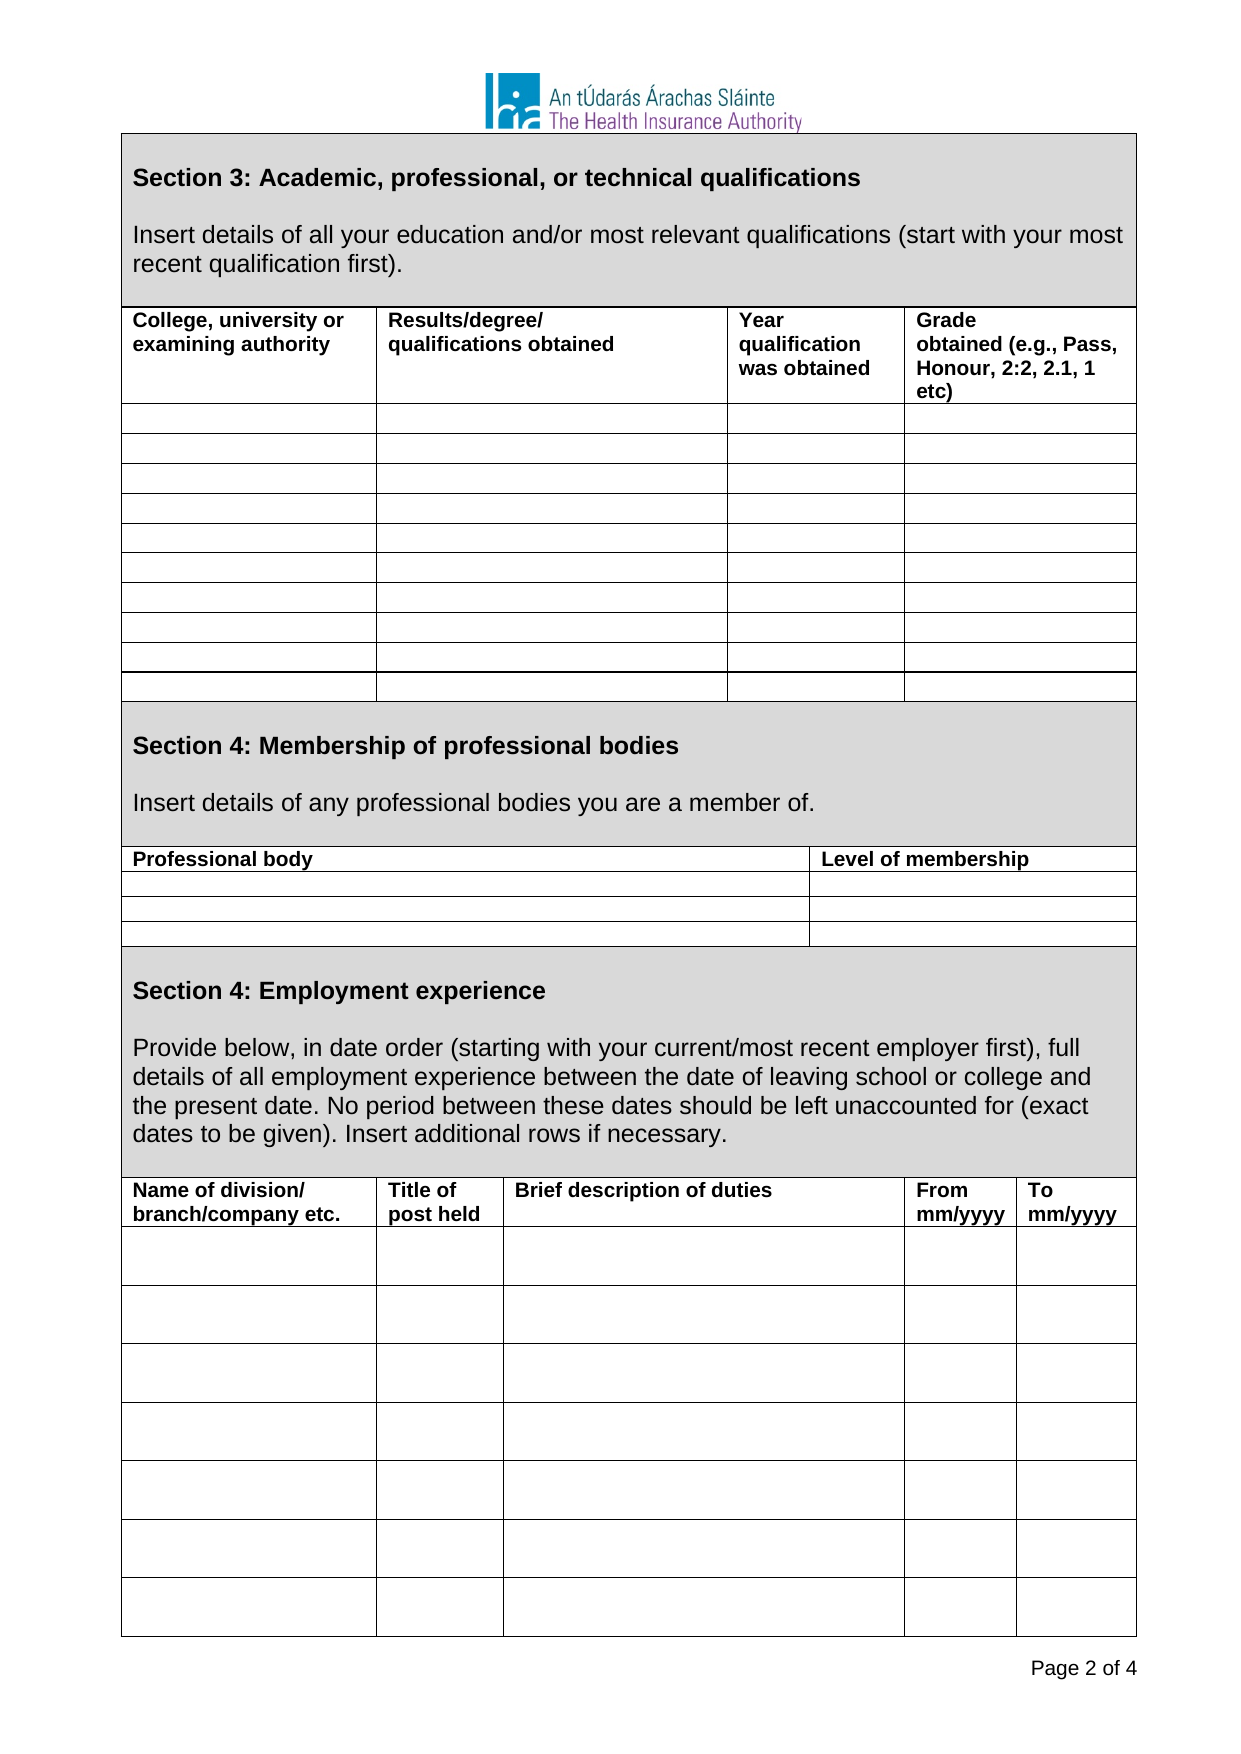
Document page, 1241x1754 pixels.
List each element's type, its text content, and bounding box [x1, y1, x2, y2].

table_cell [1017, 1520, 1136, 1577]
table_cell [377, 1344, 503, 1402]
table_cell [1017, 1403, 1136, 1460]
table_cell [728, 524, 904, 552]
table_cell Year qualification was obtained [728, 308, 904, 403]
table_cell Professional body [122, 847, 809, 871]
table_cell [122, 524, 376, 552]
table_cell [905, 494, 1136, 522]
table_cell [728, 643, 904, 671]
table_cell [810, 922, 1136, 946]
table_cell [905, 1344, 1016, 1402]
table_cell [905, 1578, 1016, 1636]
table_cell [377, 1227, 503, 1284]
table_cell [122, 494, 376, 522]
table_cell [905, 613, 1136, 642]
table_cell [122, 404, 376, 433]
table_cell [377, 464, 727, 493]
table_cell [728, 494, 904, 522]
table_cell Results/degree/ qualifications obtained [377, 308, 727, 403]
table_cell [504, 1286, 904, 1343]
table_cell [377, 613, 727, 642]
table_cell [905, 673, 1136, 701]
table_cell [122, 553, 376, 582]
table_cell [905, 434, 1136, 463]
table_cell [728, 613, 904, 642]
table_cell [905, 643, 1136, 671]
table_cell Name of division/ branch/company etc. [122, 1178, 376, 1226]
table_cell Brief description of duties [504, 1178, 904, 1226]
table_cell [377, 434, 727, 463]
table_cell [1017, 1344, 1136, 1402]
table_cell [728, 464, 904, 493]
table_cell [122, 897, 809, 921]
table_cell Section 4: Employment experience Provide below, in date order (starting with your current/most recent employer first), full details of all employment experience between the date of leaving school or college and the present date. No period between these dates should be left unaccounted for (exact dates to be given). Insert additional rows if necessary. [122, 947, 1136, 1177]
table_cell [905, 1286, 1016, 1343]
table_cell [377, 1286, 503, 1343]
table_cell [122, 673, 376, 701]
table_cell [377, 524, 727, 552]
table_cell [377, 1403, 503, 1460]
table_cell [1017, 1578, 1136, 1636]
table_cell Grade obtained (e.g., Pass, Honour, 2:2, 2.1, 1 etc) [905, 308, 1136, 403]
table_cell Level of membership [810, 847, 1136, 871]
table_cell [810, 897, 1136, 921]
table_cell [728, 553, 904, 582]
table_cell [504, 1578, 904, 1636]
table_cell [377, 643, 727, 671]
table_cell [377, 1578, 503, 1636]
table_cell [122, 583, 376, 612]
table_cell [905, 1227, 1016, 1284]
table_cell [122, 872, 809, 896]
table_cell To mm/yyyy [1017, 1178, 1136, 1226]
table_cell [122, 1520, 376, 1577]
table_cell [122, 1286, 376, 1343]
table_cell [504, 1344, 904, 1402]
table_cell [1017, 1286, 1136, 1343]
table_cell [122, 613, 376, 642]
table_cell [122, 1461, 376, 1519]
table_cell [728, 434, 904, 463]
table_cell [905, 1520, 1016, 1577]
table_cell [504, 1227, 904, 1284]
table_cell [905, 1461, 1016, 1519]
table_cell [1017, 1461, 1136, 1519]
table_cell [905, 464, 1136, 493]
table_cell College, university or examining authority [122, 308, 376, 403]
table_cell [377, 553, 727, 582]
table_cell [504, 1461, 904, 1519]
table_cell [905, 583, 1136, 612]
table_cell [728, 583, 904, 612]
table_cell [1017, 1227, 1136, 1284]
table_cell [905, 553, 1136, 582]
table_cell From mm/yyyy [905, 1178, 1016, 1226]
table_cell [905, 1403, 1016, 1460]
table_cell Section 3: Academic, professional, or technical qualifications Insert details of all your education and/or most relevant qualifications (start with your most recent qualification first). [122, 134, 1136, 306]
table_cell [122, 1403, 376, 1460]
table_cell [122, 464, 376, 493]
table_cell [905, 404, 1136, 433]
table_cell [122, 643, 376, 671]
table_cell [122, 1344, 376, 1402]
table_cell [377, 494, 727, 522]
table_cell [504, 1403, 904, 1460]
table_cell [377, 1461, 503, 1519]
table_cell [122, 434, 376, 463]
table_cell Section 4: Membership of professional bodies Insert details of any professional bodies you are a member of. [122, 702, 1136, 846]
table_cell [728, 404, 904, 433]
table_cell Title of post held [377, 1178, 503, 1226]
table_cell [810, 872, 1136, 896]
table_cell [122, 1227, 376, 1284]
table_cell [377, 1520, 503, 1577]
table_cell [377, 583, 727, 612]
table_cell [377, 673, 727, 701]
table_cell [728, 673, 904, 701]
table_cell [122, 1578, 376, 1636]
picture [485, 73, 802, 133]
table_cell [122, 922, 809, 946]
table_cell [504, 1520, 904, 1577]
table_cell [377, 404, 727, 433]
table_cell [905, 524, 1136, 552]
